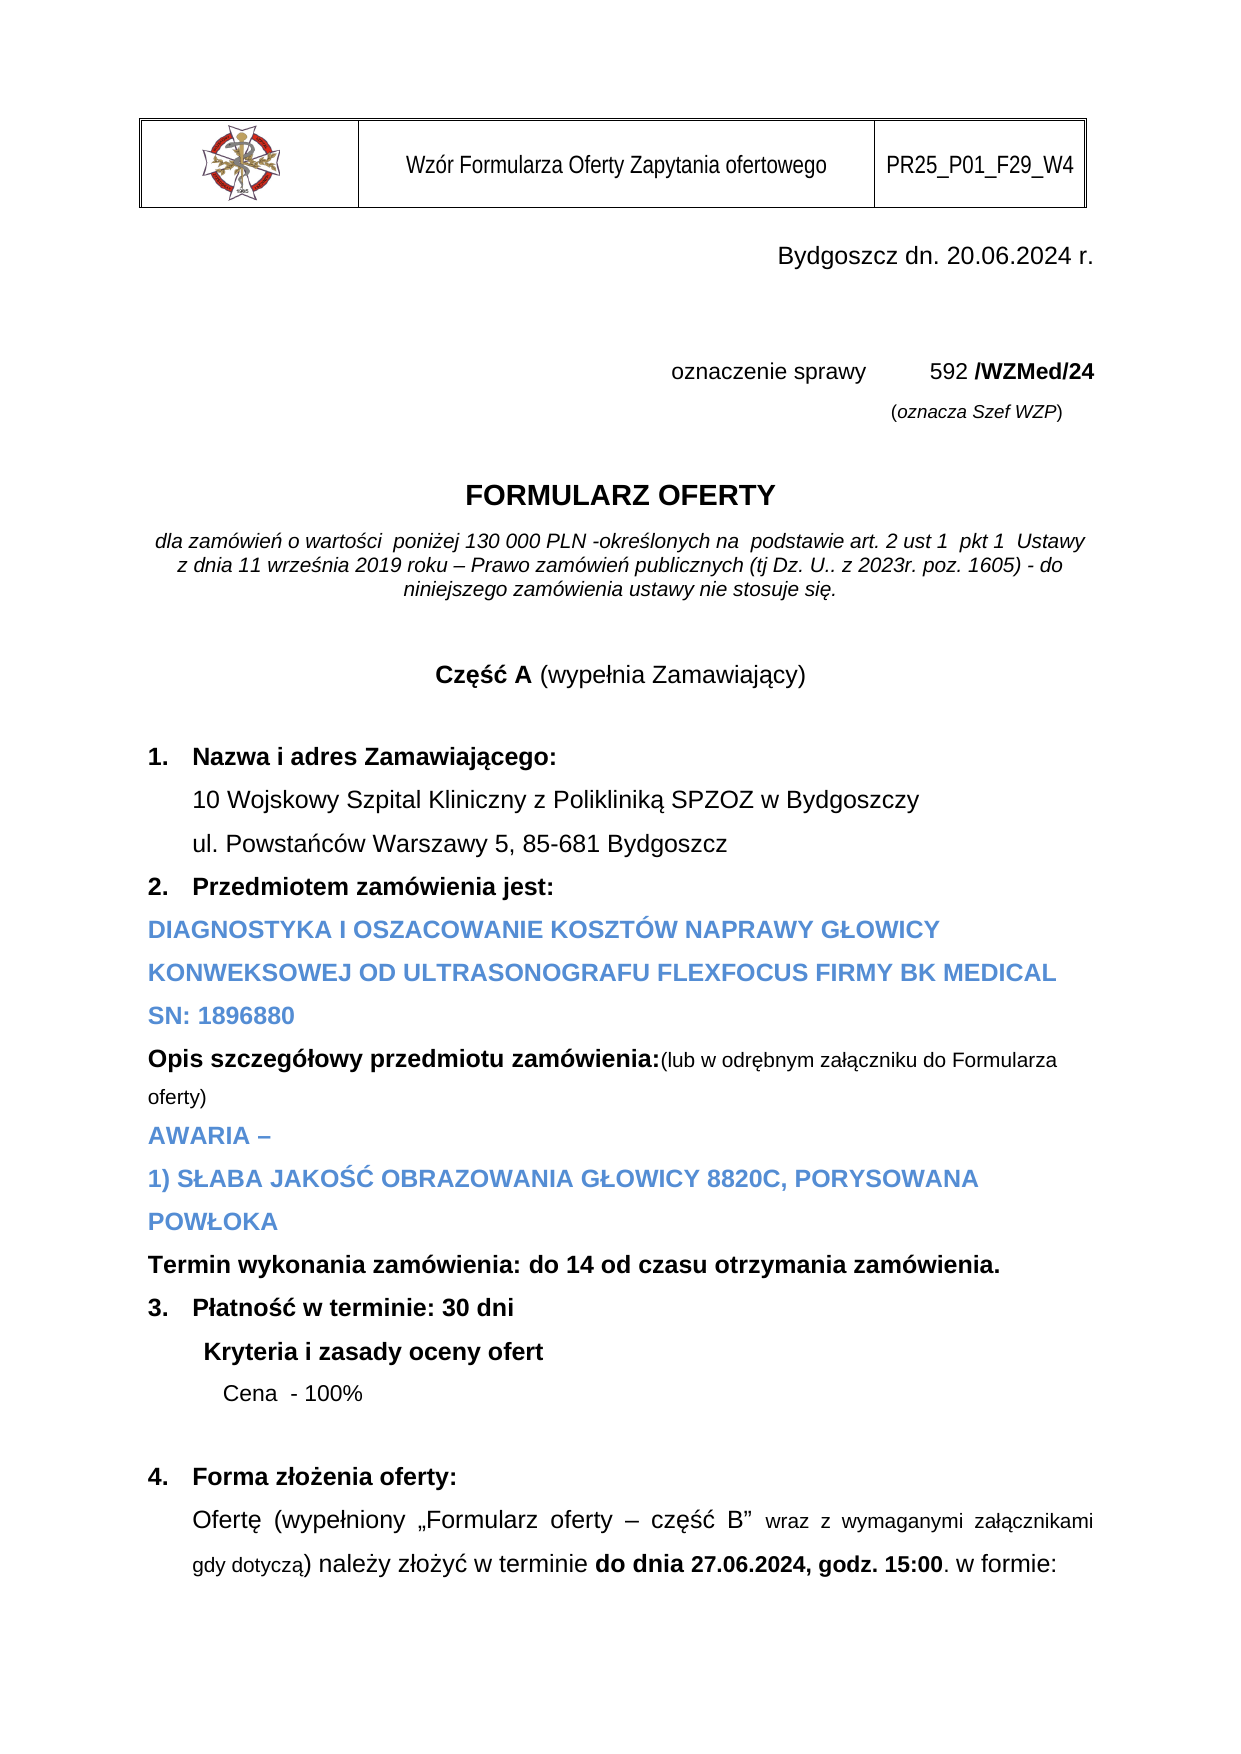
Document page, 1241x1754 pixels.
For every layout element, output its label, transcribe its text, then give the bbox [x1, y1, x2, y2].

text Kryteria i zasady oceny ofert [148, 1337, 1094, 1365]
list Przedmiotem zamówienia jest: [148, 872, 1094, 901]
text AWARIA – [148, 1121, 1094, 1150]
list Forma złożenia oferty: [148, 1462, 1094, 1491]
text Ofertę (wypełniony „Formularz oferty – część B” wraz z wymaganymi załącznikami gdy dotyczą) należy złożyć w terminie do dnia 27.06.2024, godz. 15:00. w formie: [192, 1505, 1094, 1577]
table_header PR25_P01_F29_W4 [875, 121, 1084, 207]
list Nazwa i adres Zamawiającego: [148, 742, 1094, 771]
text 10 Wojskowy Szpital Kliniczny z Polikliniką SPZOZ w Bydgoszczy [148, 786, 1094, 814]
table_header [142, 121, 358, 207]
table_header Wzór Formularza Oferty Zapytania ofertowego [359, 121, 874, 207]
text FORMULARZ OFERTY [148, 478, 1094, 512]
text dla zamówień o wartości poniżej 130 000 PLN -określonych na podstawie art. 2 ust 1 pkt 1 Ustawy z dnia 11 września 2019 roku – Prawo zamówień publicznych (tj Dz. U.. z 2023r. poz. 1605) - do niniejszego zamówienia ustawy nie stosuje się. [148, 528, 1093, 600]
list Płatność w terminie: 30 dni [148, 1293, 1094, 1322]
text 1) SŁABA JAKOŚĆ OBRAZOWANIA GŁOWICY 8820C, PORYSOWANA POWŁOKA [148, 1164, 1094, 1236]
text Bydgoszcz dn. 20.06.2024 r. [148, 241, 1094, 269]
text Część A (wypełnia Zamawiający) [148, 660, 1094, 688]
text ul. Powstańców Warszawy 5, 85-681 Bydgoszcz [148, 829, 1094, 857]
text Opis szczegółowy przedmiotu zamówienia:(lub w odrębnym załączniku do Formularza oferty) [148, 1044, 1094, 1109]
text Termin wykonania zamówienia: do 14 od czasu otrzymania zamówienia. [148, 1250, 1094, 1279]
text (oznacza Szef WZP) [812, 401, 1094, 422]
text oznaczenie sprawy 592 /WZMed/24 [148, 358, 1094, 384]
list Cena - 100% [223, 1380, 1094, 1406]
text DIAGNOSTYKA I OSZACOWANIE KOSZTÓW NAPRAWY GŁOWICY KONWEKSOWEJ OD ULTRASONOGRAFU FLEXFOCUS FIRMY BK MEDICAL SN: 1896880 [148, 915, 1094, 1030]
